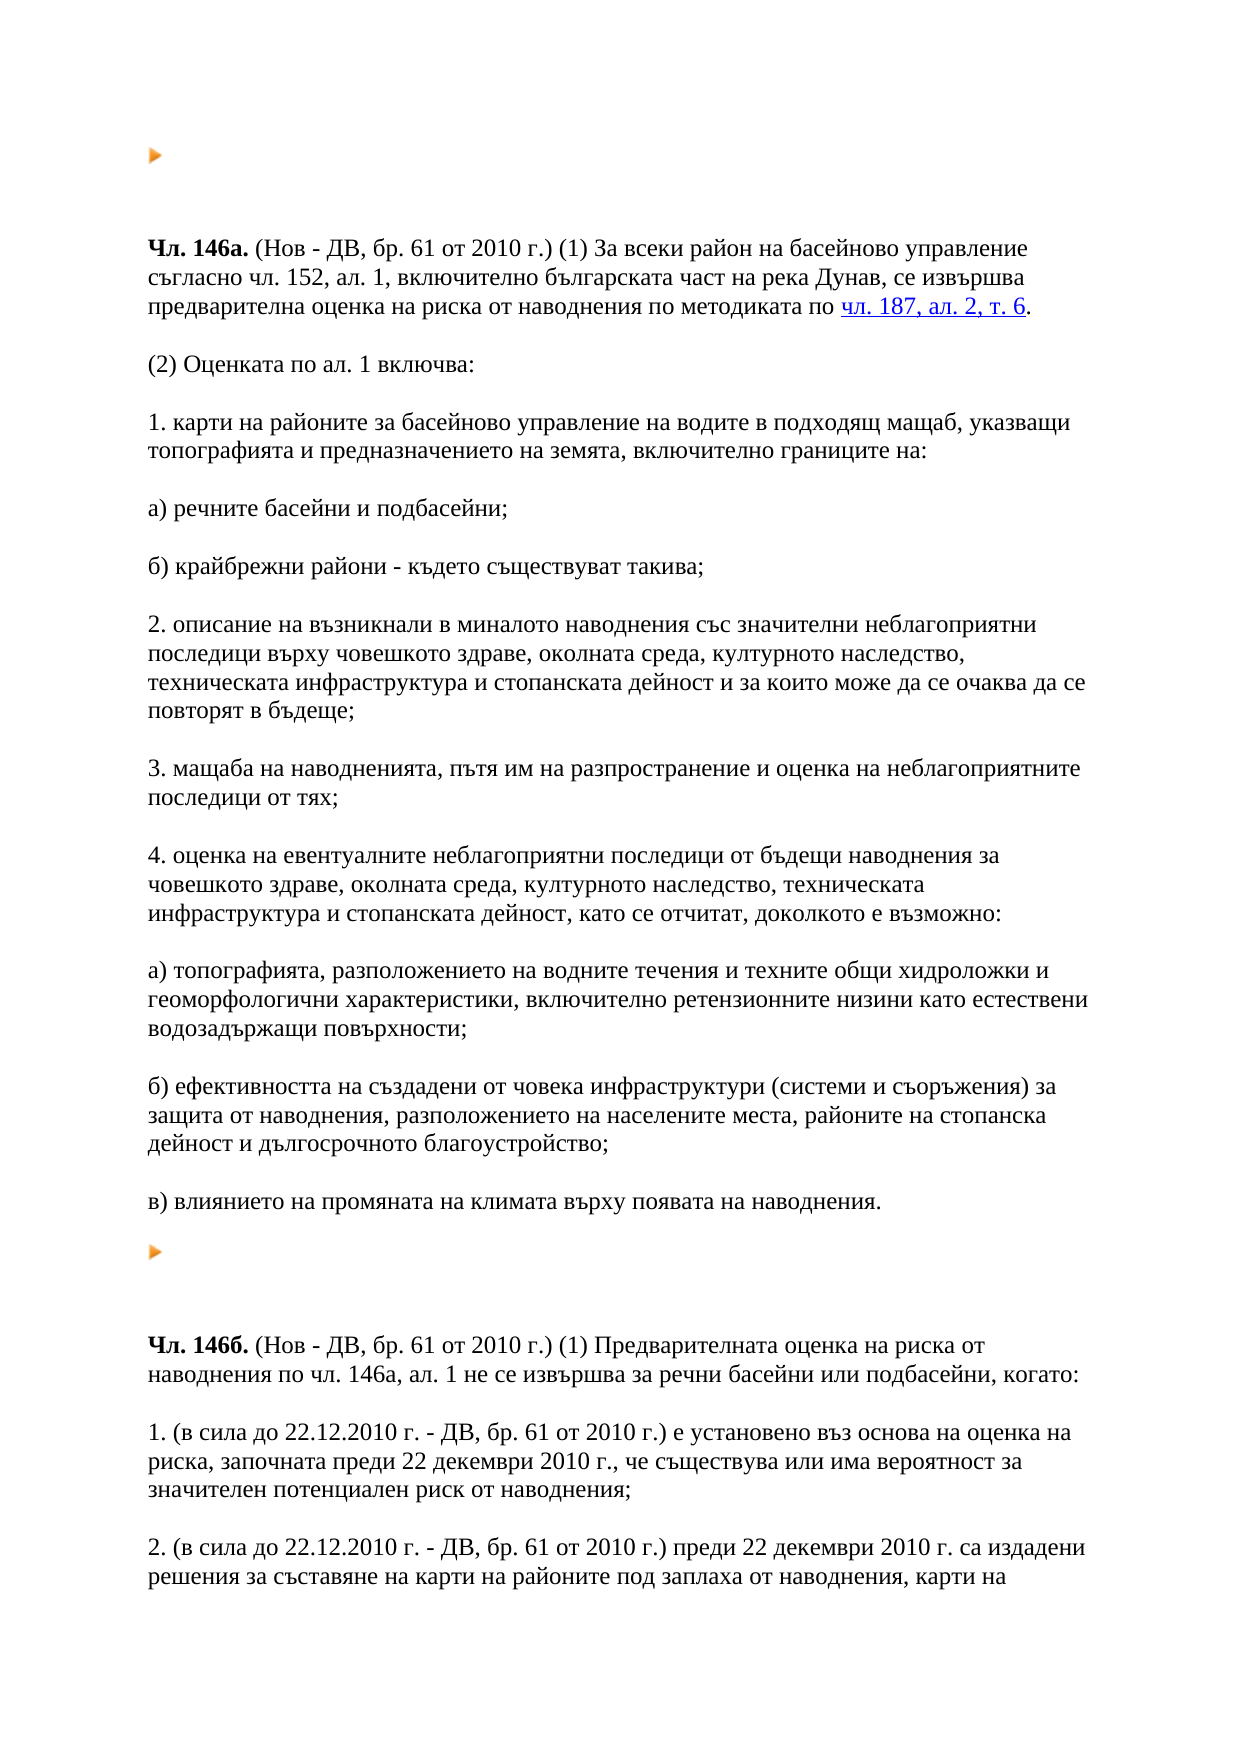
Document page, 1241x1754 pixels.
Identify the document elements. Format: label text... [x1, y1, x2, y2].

text а) топографията, разположението на водните течения и техните общи хидроложки и геоморфологични характеристики, включително ретензионните низини като естествени водозадържащи повърхности; [148, 956, 1093, 1042]
picture [147, 147, 164, 164]
text 1. (в сила до 22.12.2010 г. - ДВ, бр. 61 от 2010 г.) е установено въз основа на оценка на риска, започната преди 22 декември 2010 г., че съществува или има вероятност за значителен потенциален риск от наводнения; [148, 1417, 1093, 1503]
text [148, 1532, 1093, 1590]
text 4. оценка на евентуалните неблагоприятни последици от бъдещи наводнения за човешкото здраве, околната среда, културното наследство, техническата инфраструктура и стопанската дейност, като се отчитат, доколкото е възможно: [148, 840, 1093, 926]
text 1. карти на районите за басейново управление на водите в подходящ мащаб, указващи топографията и предназначението на земята, включително границите на: [148, 407, 1093, 464]
text 2. описание на възникнали в миналото наводнения със значителни неблагоприятни последици върху човешкото здраве, околната среда, културното наследство, техническата инфраструктура и стопанската дейност и за които може да се очаква да се повторят в бъдеще; [148, 609, 1093, 724]
picture [147, 1244, 164, 1260]
text 3. мащаба на наводненията, пътя им на разпространение и оценка на неблагоприятните последици от тях; [148, 753, 1093, 811]
text в) влиянието на промяната на климата върху появата на наводнения. [148, 1186, 1093, 1215]
text б) ефективността на създадени от човека инфраструктури (системи и съоръжения) за защита от наводнения, разположението на населените места, районите на стопанска дейност и дългосрочното благоустройство; [148, 1071, 1093, 1157]
text б) крайбрежни райони - където съществуват такива; [148, 551, 1093, 580]
text а) речните басейни и подбасейни; [148, 493, 1093, 522]
text (2) Оценката по ал. 1 включва: [148, 349, 1093, 378]
text Чл. 146б. (Нов - ДВ, бр. 61 от 2010 г.) (1) Предварителната оценка на риска от наводнения по чл. 146а, ал. 1 не се извършва за речни басейни или подбасейни, когато: [148, 1330, 1093, 1388]
text Чл. 146а. (Нов - ДВ, бр. 61 от 2010 г.) (1) За всеки район на басейново управление съгласно чл. 152, ал. 1, включително българската част на река Дунав, се извършва предварителна оценка на риска от наводнения по методиката по чл. 187, ал. 2, т. 6. [148, 233, 1093, 320]
